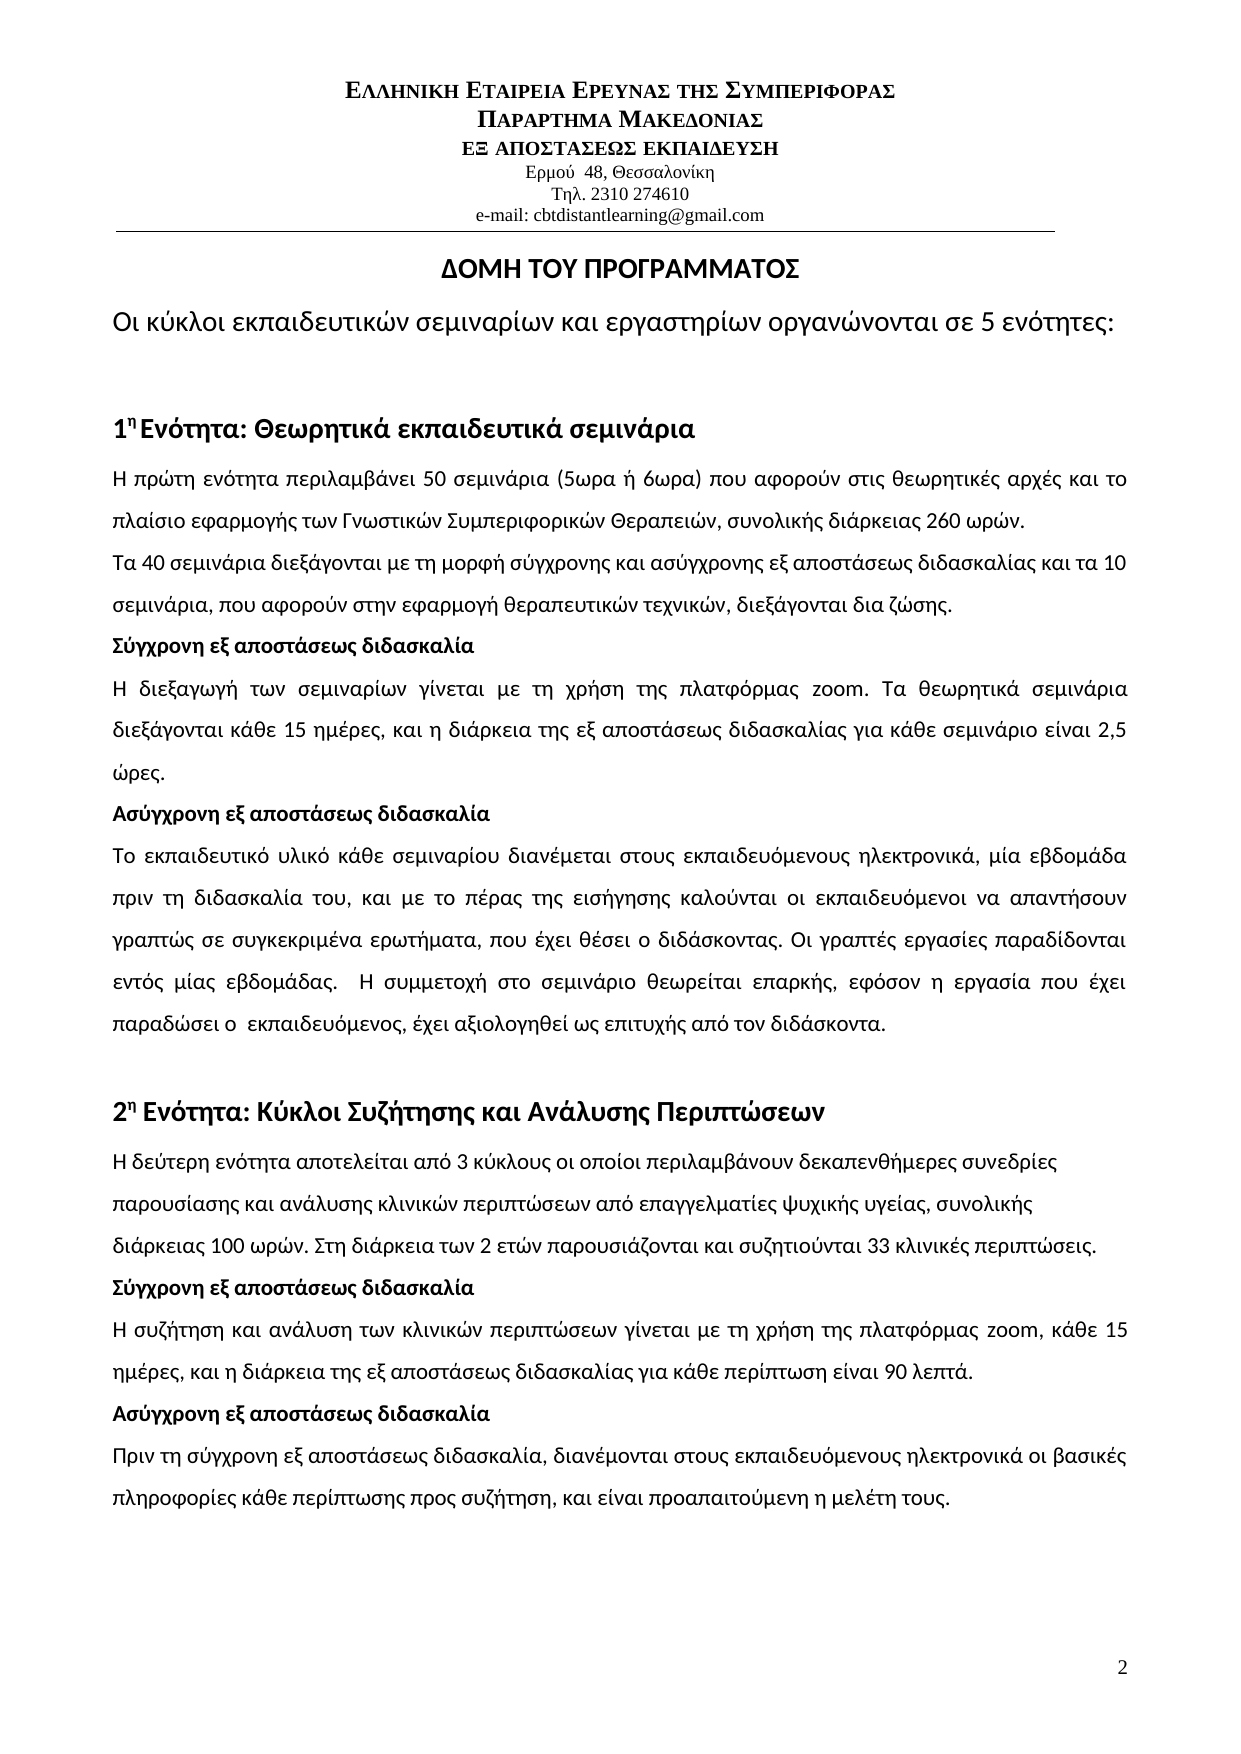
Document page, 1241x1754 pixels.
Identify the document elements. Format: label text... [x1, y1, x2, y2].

text Η πρώτη ενότητα περιλαμβάνει 50 σεμινάρια (5ωρα ή 6ωρα) που αφορούν στις θεωρητικές αρχές και το πλαίσιο εφαρμογής των Γνωστικών Συμπεριφορικών Θεραπειών, συνολικής διάρκειας 260 ωρών. [112, 464, 1128, 534]
text 2η Ενότητα: Κύκλοι Συζήτησης και Ανάλυσης Περιπτώσεων [112, 1093, 1128, 1129]
text Πριν τη σύγχρονη εξ αποστάσεως διδασκαλία, διανέμονται στους εκπαιδευόμενους ηλεκτρονικά οι βασικές πληροφορίες κάθε περίπτωσης προς συζήτηση, και είναι προαπαιτούμενη η μελέτη τους. [112, 1441, 1128, 1511]
text Ασύγχρονη εξ αποστάσεως διδασκαλία [112, 1399, 1128, 1427]
text Η δεύτερη ενότητα αποτελείται από 3 κύκλους οι οποίοι περιλαμβάνουν δεκαπενθήμερες συνεδρίες παρουσίασης και ανάλυσης κλινικών περιπτώσεων από επαγγελματίες ψυχικής υγείας, συνολικής διάρκειας 100 ωρών. Στη διάρκεια των 2 ετών παρουσιάζονται και συζητιούνται 33 κλινικές περιπτώσεις. [112, 1147, 1128, 1259]
text 1η Ενότητα: Θεωρητικά εκπαιδευτικά σεμινάρια [112, 410, 1128, 446]
text Η συζήτηση και ανάλυση των κλινικών περιπτώσεων γίνεται με τη χρήση της πλατφόρμας zoom, κάθε 15 ημέρες, και η διάρκεια της εξ αποστάσεως διδασκαλίας για κάθε περίπτωση είναι 90 λεπτά. [112, 1315, 1128, 1385]
text Ασύγχρονη εξ αποστάσεως διδασκαλία [112, 799, 1128, 828]
text Τα 40 σεμινάρια διεξάγονται με τη μορφή σύγχρονης και ασύγχρονης εξ αποστάσεως διδασκαλίας και τα 10 σεμινάρια, που αφορούν στην εφαρμογή θεραπευτικών τεχνικών, διεξάγονται δια ζώσης. [112, 548, 1128, 618]
text Η διεξαγωγή των σεμιναρίων γίνεται με τη χρήση της πλατφόρμας zoom. Τα θεωρητικά σεμινάρια διεξάγονται κάθε 15 ημέρες, και η διάρκεια της εξ αποστάσεως διδασκαλίας για κάθε σεμινάριο είναι 2,5 ώρες. [112, 674, 1128, 786]
text ΔΟΜΗ ΤΟΥ ΠΡΟΓΡΑΜΜΑΤΟΣ [112, 250, 1128, 286]
text Το εκπαιδευτικό υλικό κάθε σεμιναρίου διανέμεται στους εκπαιδευόμενους ηλεκτρονικά, μία εβδομάδα πριν τη διδασκαλία του, και με το πέρας της εισήγησης καλούνται οι εκπαιδευόμενοι να απαντήσουν γραπτώς σε συγκεκριμένα ερωτήματα, που έχει θέσει ο διδάσκοντας. Οι γραπτές εργασίες παραδίδονται εντός μίας εβδομάδας. Η συμμετοχή στο σεμινάριο θεωρείται επαρκής, εφόσον η εργασία που έχει παραδώσει ο εκπαιδευόμενος, έχει αξιολογηθεί ως επιτυχής από τον διδάσκοντα. [112, 842, 1128, 1037]
text Σύγχρονη εξ αποστάσεως διδασκαλία [112, 1273, 1128, 1301]
text Οι κύκλοι εκπαιδευτικών σεμιναρίων και εργαστηρίων οργανώνονται σε 5 ενότητες: [112, 303, 1128, 339]
text Σύγχρονη εξ αποστάσεως διδασκαλία [112, 632, 1128, 660]
